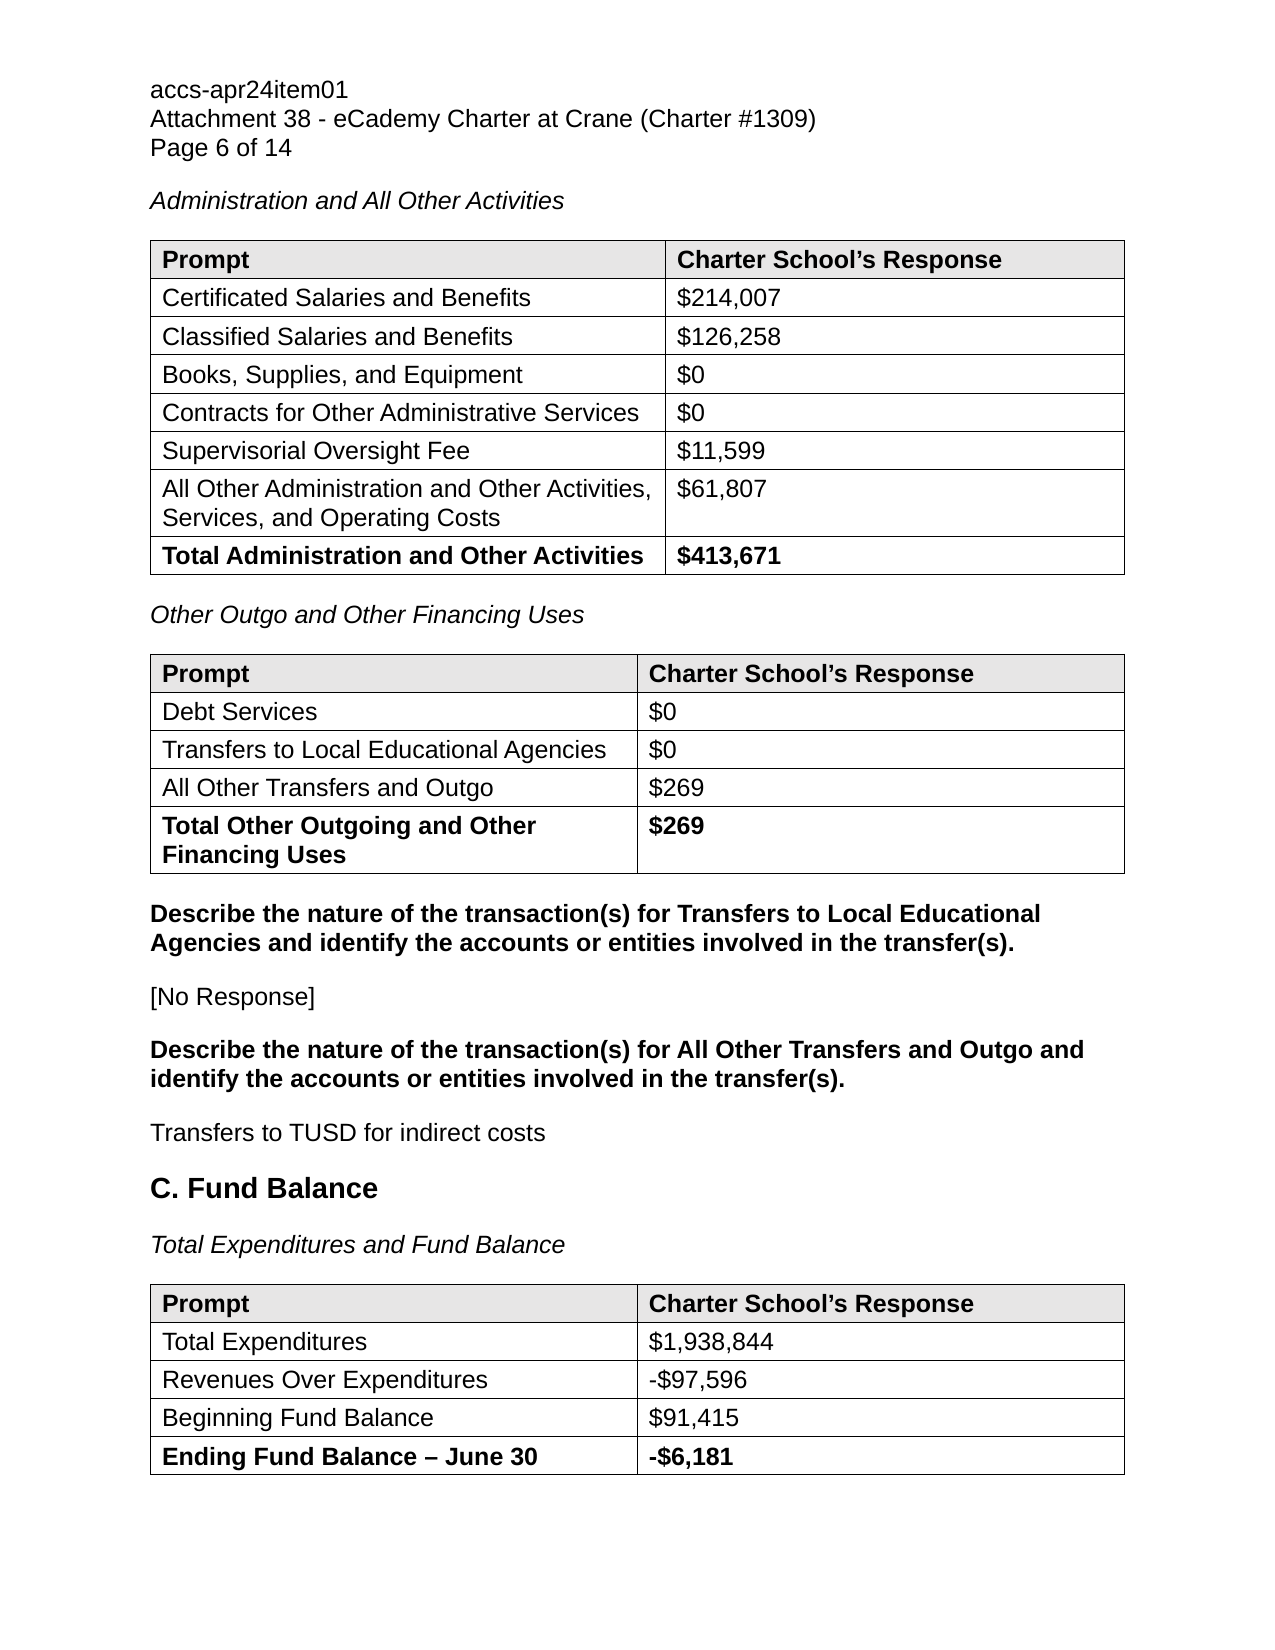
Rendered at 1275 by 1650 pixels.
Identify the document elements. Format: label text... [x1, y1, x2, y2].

table_cell $269 [638, 769, 1124, 806]
table_cell Books, Supplies, and Equipment [151, 355, 665, 392]
table_cell $413,671 [666, 537, 1124, 574]
table_header Prompt [151, 655, 637, 692]
table_cell -$97,596 [638, 1361, 1124, 1398]
table_cell All Other Transfers and Outgo [151, 769, 637, 806]
table_header Prompt [151, 1285, 637, 1322]
table_cell $11,599 [666, 432, 1124, 469]
table_cell Total Administration and Other Activities [151, 537, 665, 574]
table_cell Transfers to Local Educational Agencies [151, 731, 637, 768]
text Administration and All Other Activities [150, 186, 1125, 215]
table_cell Debt Services [151, 693, 637, 730]
table_cell $0 [638, 693, 1124, 730]
table_cell Revenues Over Expenditures [151, 1361, 637, 1398]
table_cell -$6,181 [638, 1437, 1124, 1474]
subtitle C. Fund Balance [150, 1171, 1125, 1205]
table_cell Beginning Fund Balance [151, 1399, 637, 1436]
table_cell $0 [638, 731, 1124, 768]
table_cell Contracts for Other Administrative Services [151, 394, 665, 431]
table_header Charter School’s Response [666, 241, 1124, 278]
table_cell $126,258 [666, 317, 1124, 354]
table_cell $0 [666, 394, 1124, 431]
table_cell $0 [666, 355, 1124, 392]
table_header Charter School’s Response [638, 1285, 1124, 1322]
table_header Charter School’s Response [638, 655, 1124, 692]
table_cell $1,938,844 [638, 1323, 1124, 1360]
table_cell $214,007 [666, 279, 1124, 316]
text Transfers to TUSD for indirect costs [150, 1118, 1125, 1146]
table_cell Total Other Outgoing and Other Financing Uses [151, 807, 637, 873]
table_cell $91,415 [638, 1399, 1124, 1436]
text Describe the nature of the transaction(s) for Transfers to Local Educational Agencies and identify the accounts or entities involved in the transfer(s). [150, 899, 1125, 956]
table_cell $269 [638, 807, 1124, 873]
table_header Prompt [151, 241, 665, 278]
text Describe the nature of the transaction(s) for All Other Transfers and Outgo and identify the accounts or entities involved in the transfer(s). [150, 1035, 1125, 1093]
text Other Outgo and Other Financing Uses [150, 600, 1125, 628]
table_cell Certificated Salaries and Benefits [151, 279, 665, 316]
text [No Response] [150, 981, 1125, 1010]
table_cell Supervisorial Oversight Fee [151, 432, 665, 469]
table_cell All Other Administration and Other Activities, Services, and Operating Costs [151, 470, 665, 536]
table_cell Total Expenditures [151, 1323, 637, 1360]
table_cell $61,807 [666, 470, 1124, 536]
text Total Expenditures and Fund Balance [150, 1230, 1125, 1259]
table_cell Classified Salaries and Benefits [151, 317, 665, 354]
table_cell Ending Fund Balance – June 30 [151, 1437, 637, 1474]
